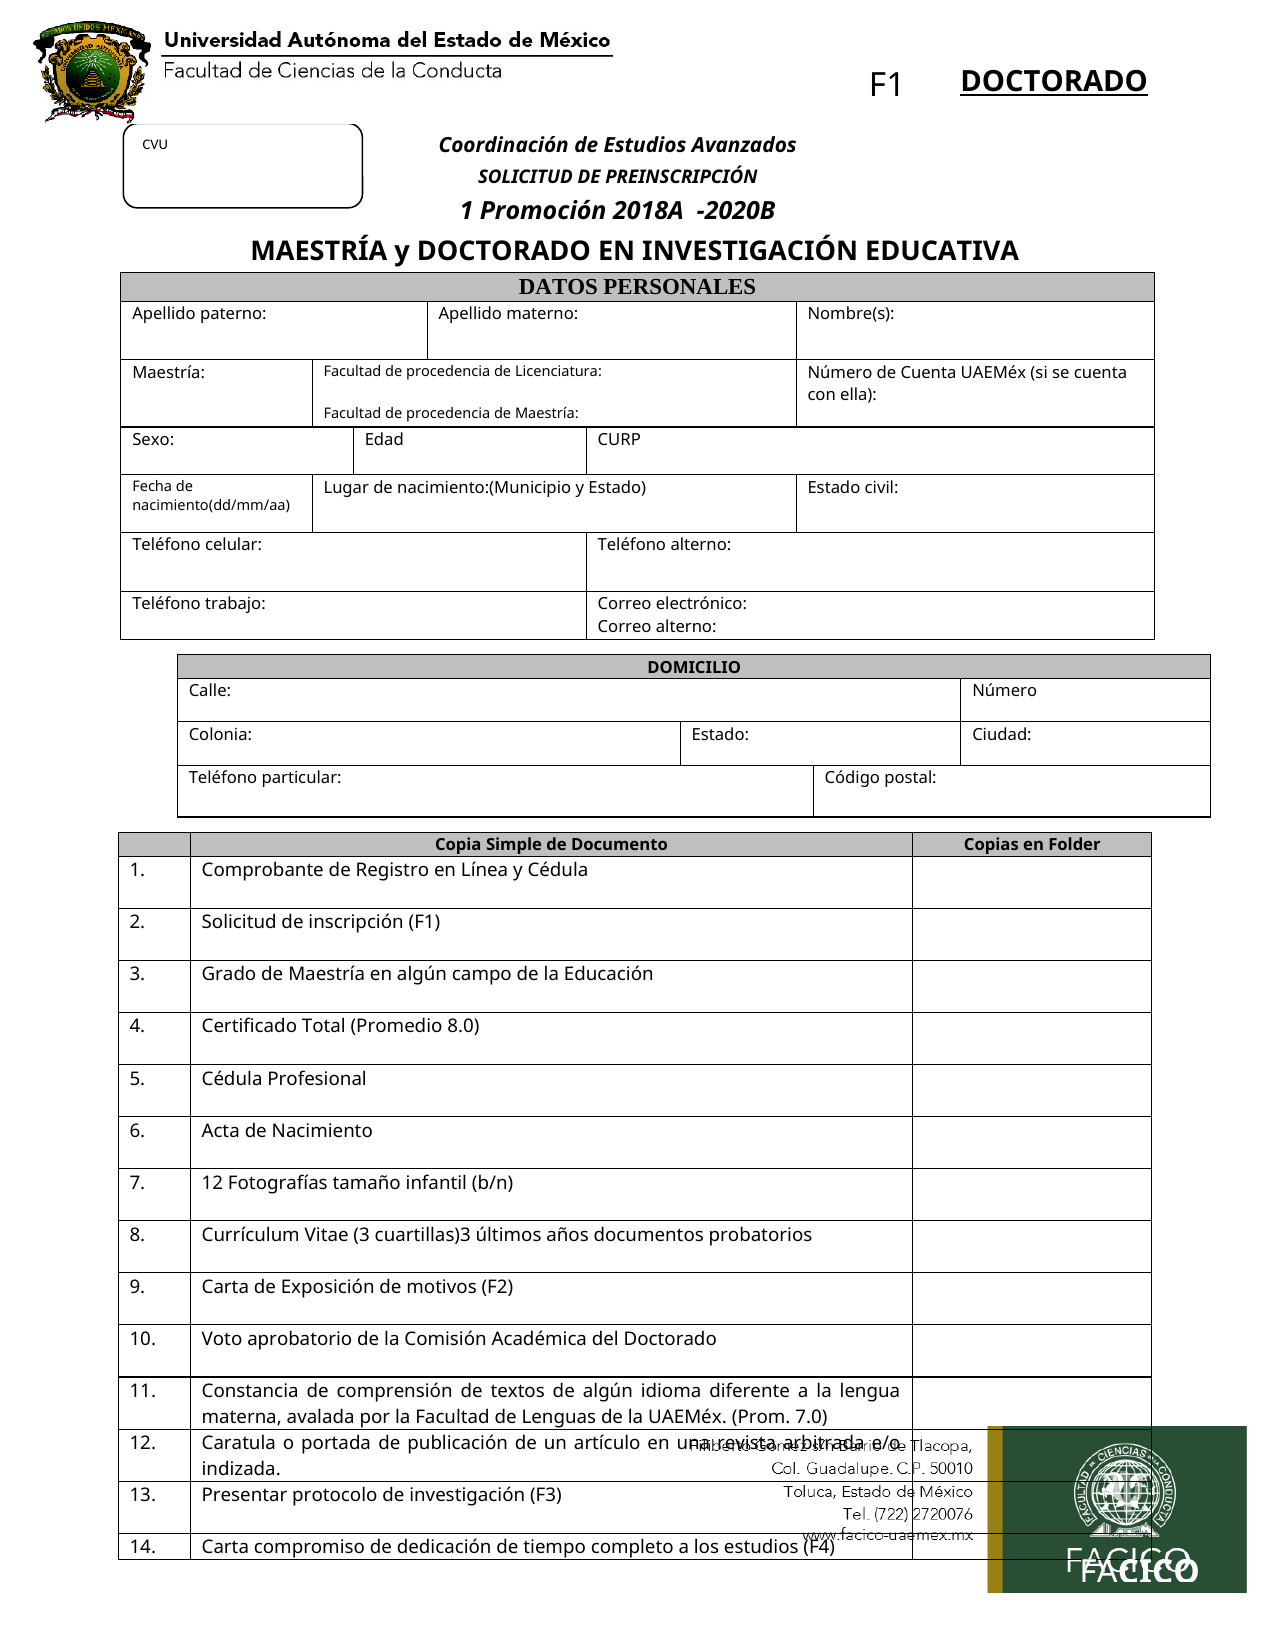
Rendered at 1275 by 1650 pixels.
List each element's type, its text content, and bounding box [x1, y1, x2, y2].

table_cell Ciudad: [961, 722, 1210, 765]
picture [33, 21, 613, 124]
table_cell Presentar protocolo de investigación (F3) [191, 1482, 912, 1533]
table_cell 12 Fotografías tamaño infantil (b/n) [191, 1169, 912, 1220]
table_cell Currículum Vitae (3 cuartillas)3 últimos años documentos probatorios [191, 1221, 912, 1272]
table_cell [119, 1065, 190, 1116]
table_cell [913, 1378, 1151, 1428]
table_cell [913, 857, 1151, 908]
table_cell [119, 857, 190, 908]
table_cell [119, 1273, 190, 1324]
table_header [119, 833, 190, 856]
table_cell [119, 1482, 190, 1533]
table_cell Certificado Total (Promedio 8.0) [191, 1013, 912, 1064]
table_cell CURP [587, 428, 1154, 474]
table_cell Teléfono particular: [178, 766, 813, 816]
table_cell [913, 1482, 1151, 1533]
table_cell Acta de Nacimiento [191, 1117, 912, 1168]
table_cell Edad [354, 428, 586, 474]
table_cell Número de Cuenta UAEMéx (si se cuenta con ella): [797, 360, 1154, 426]
table_cell [119, 1534, 190, 1559]
table_cell Código postal: [814, 766, 1210, 816]
table_header DOMICILIO [178, 655, 1210, 678]
table_cell [913, 1013, 1151, 1064]
table_cell [913, 1534, 1151, 1559]
table_cell Lugar de nacimiento:(Municipio y Estado) [313, 475, 796, 532]
table_cell [119, 909, 190, 960]
table_cell Estado: [681, 722, 960, 765]
table_cell Comprobante de Registro en Línea y Cédula [191, 857, 912, 908]
table_cell Número [961, 679, 1210, 721]
table_cell Grado de Maestría en algún campo de la Educación [191, 961, 912, 1012]
table_cell Voto aprobatorio de la Comisión Académica del Doctorado [191, 1325, 912, 1376]
table_header Copias en Folder [913, 833, 1151, 856]
picture [1103, 1563, 1110, 1573]
table_cell [913, 1065, 1151, 1116]
table_cell Calle: [178, 679, 960, 721]
table_cell [119, 1325, 190, 1376]
table_cell [119, 1221, 190, 1272]
table_cell Teléfono trabajo: [121, 592, 586, 639]
table_cell [119, 961, 190, 1012]
table_cell Teléfono alterno: [587, 533, 1154, 591]
table_cell [119, 1378, 190, 1428]
table_cell [913, 1169, 1151, 1220]
table_cell [119, 1013, 190, 1064]
table_cell Colonia: [178, 722, 680, 765]
table_cell Fecha de nacimiento(dd/mm/aa) [121, 475, 312, 532]
table_cell Nombre(s): [797, 302, 1154, 359]
table_cell [913, 961, 1151, 1012]
table_cell [913, 1325, 1151, 1376]
table_cell [119, 1430, 190, 1481]
table_cell Cédula Profesional [191, 1065, 912, 1116]
table_cell [913, 1273, 1151, 1324]
table_cell [913, 1117, 1151, 1168]
table_cell Facultad de procedencia de Licenciatura: Facultad de procedencia de Maestría: [313, 360, 796, 426]
table_cell Solicitud de inscripción (F1) [191, 909, 912, 960]
table_header DATOS PERSONALES [121, 273, 1154, 301]
picture [667, 1393, 1252, 1608]
table_cell [119, 1117, 190, 1168]
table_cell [191, 1534, 912, 1559]
table_cell Caratula o portada de publicación de un artículo en una revista arbitrada e/o indizada. [191, 1430, 912, 1481]
table_cell Teléfono celular: [121, 533, 586, 591]
table_cell [119, 1169, 190, 1220]
table_cell Apellido paterno: [121, 302, 427, 359]
table_cell Constancia de comprensión de textos de algún idioma diferente a la lengua materna, avalada por la Facultad de Lenguas de la UAEMéx. (Prom. 7.0) [191, 1378, 912, 1428]
table_cell [913, 1430, 1151, 1481]
table_cell Maestría: [121, 360, 312, 426]
table_cell Carta de Exposición de motivos (F2) [191, 1273, 912, 1324]
table_cell Sexo: [121, 428, 353, 474]
table_cell [913, 1221, 1151, 1272]
table_cell Correo electrónico: Correo alterno: [587, 592, 1154, 639]
table_cell Estado civil: [797, 475, 1154, 532]
table_cell [913, 909, 1151, 960]
table_cell Apellido materno: [428, 302, 796, 359]
table_header Copia Simple de Documento [191, 833, 912, 856]
